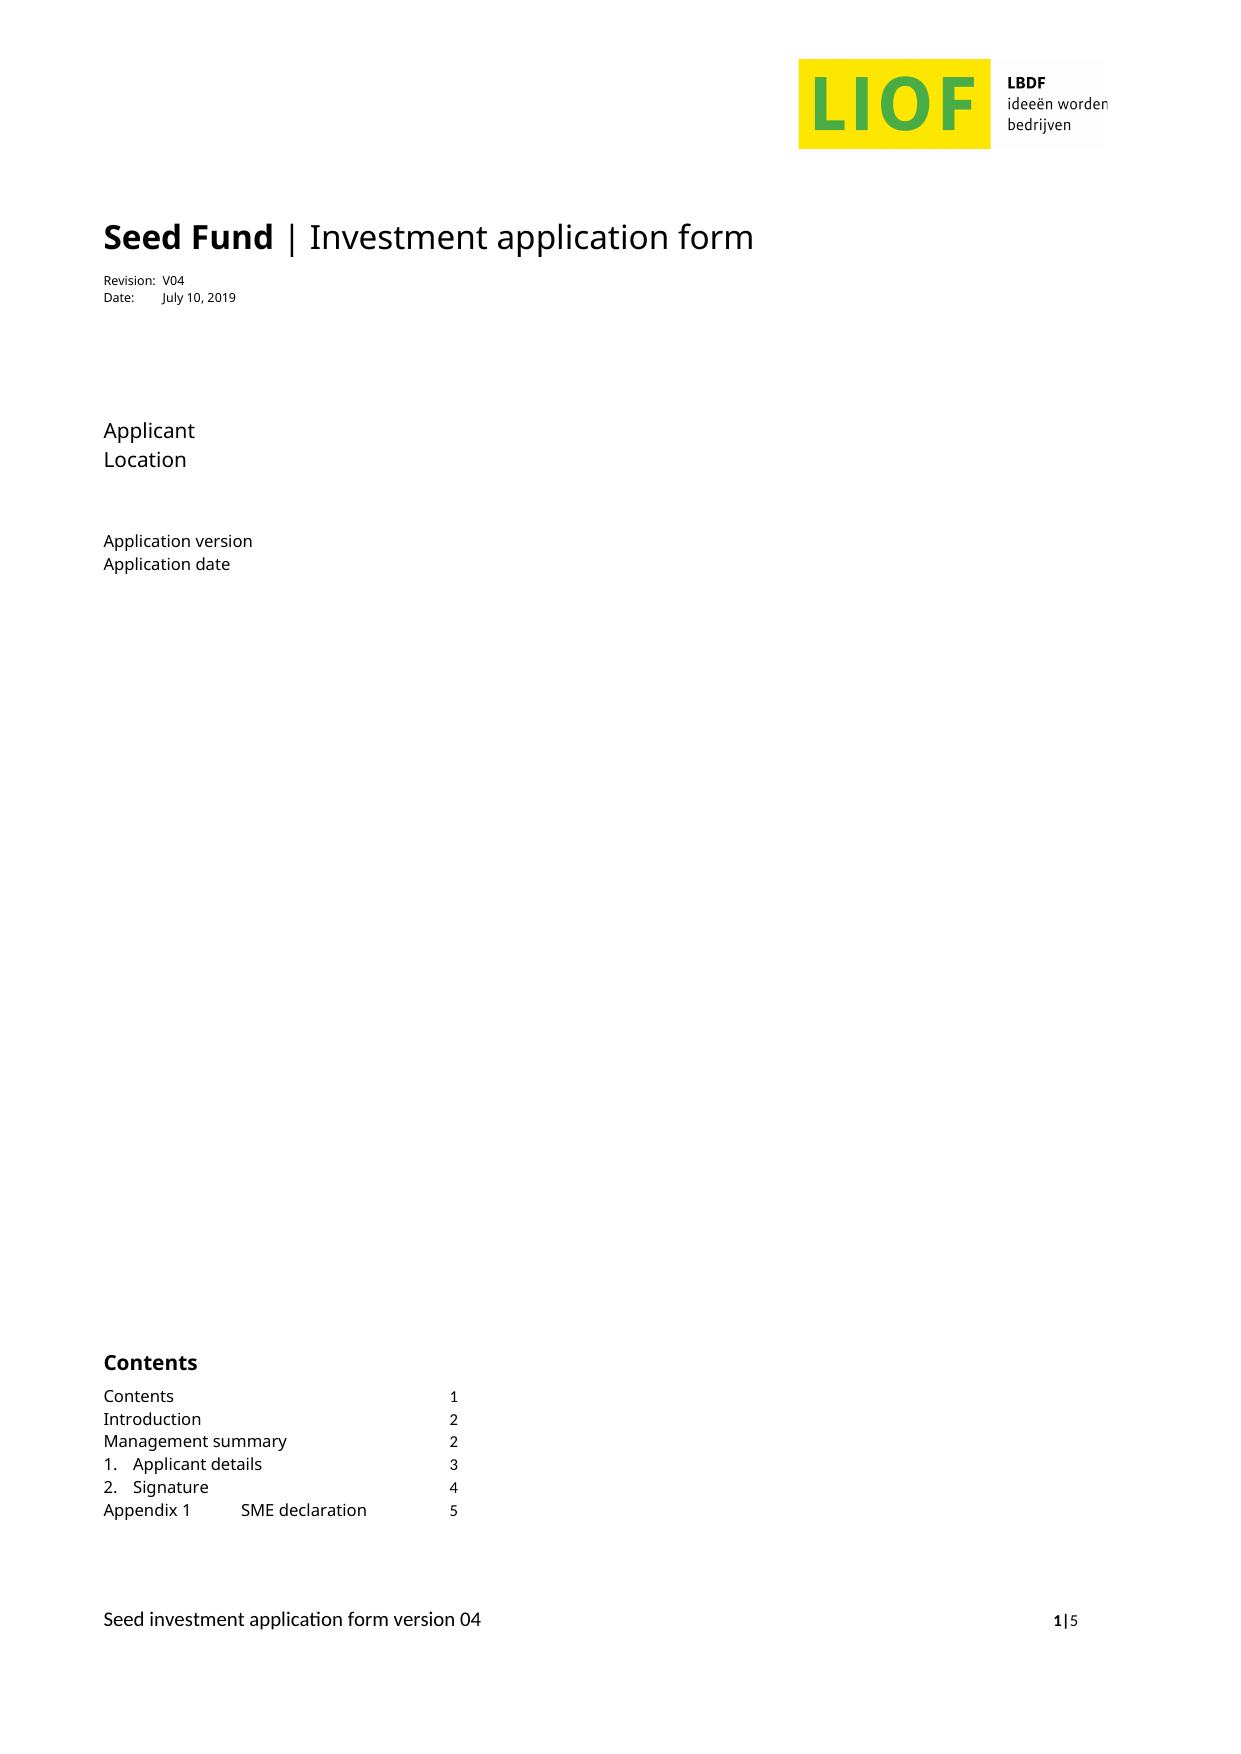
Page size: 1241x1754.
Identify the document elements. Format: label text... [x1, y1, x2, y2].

text 1. Applicant details 3 [103, 1453, 1107, 1476]
subtitle Contents [103, 1348, 1107, 1376]
text Location [103, 445, 1107, 473]
text Appendix 1 SME declaration 5 [103, 1498, 1107, 1521]
picture [798, 59, 1108, 149]
text Application version [103, 530, 1107, 553]
text Revision: V04 [103, 272, 1107, 289]
text Date: July 10, 2019 [103, 289, 1107, 306]
text Contents 1 [103, 1385, 1107, 1407]
text Introduction 2 [103, 1407, 1107, 1430]
text Application date [103, 553, 1107, 575]
text Management summary 2 [103, 1430, 1107, 1453]
text Seed Fund | Investment application form [103, 214, 1107, 259]
text Applicant [103, 416, 1107, 445]
text 2. Signature 4 [103, 1476, 1107, 1498]
